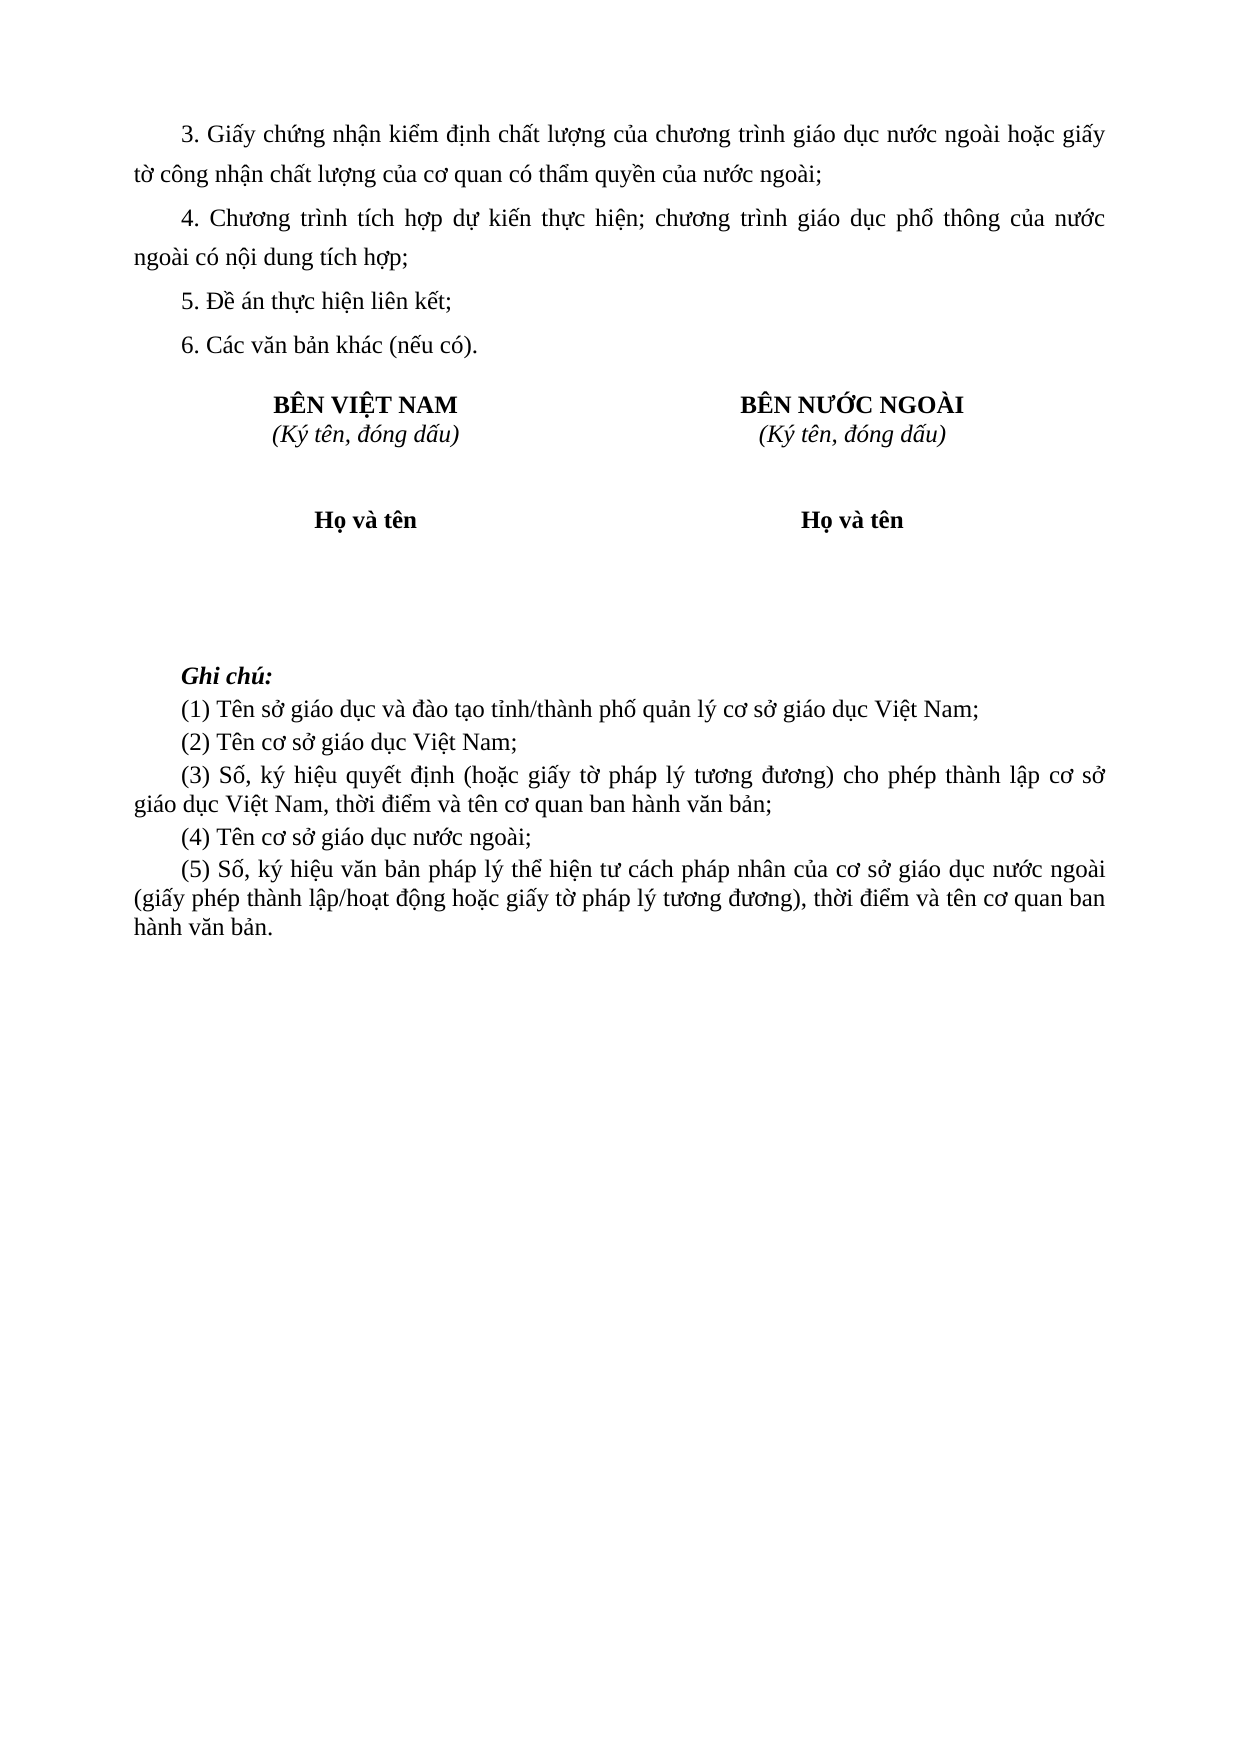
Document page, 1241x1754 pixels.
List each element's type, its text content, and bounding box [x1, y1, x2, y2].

table_header BÊN NƯỚC NGOÀI (Ký tên, đóng dấu) Họ và tên [609, 390, 1096, 534]
text 5. Đề án thực hiện liên kết; [133, 278, 1107, 317]
text (3) Số, ký hiệu quyết định (hoặc giấy tờ pháp lý tương đương) cho phép thành lập cơ sở giáo dục Việt Nam, thời điểm và tên cơ quan ban hành văn bản; [133, 760, 1107, 817]
text 6. Các văn bản khác (nếu có). [133, 322, 1107, 361]
text (1) Tên sở giáo dục và đào tạo tỉnh/thành phố quản lý cơ sở giáo dục Việt Nam; [133, 694, 1107, 723]
text Ghi chú: [133, 661, 1107, 690]
text (5) Số, ký hiệu văn bản pháp lý thể hiện tư cách pháp nhân của cơ sở giáo dục nước ngoài (giấy phép thành lập/hoạt động hoặc giấy tờ pháp lý tương đương), thời điểm và tên cơ quan ban hành văn bản. [133, 854, 1107, 941]
text 4. Chương trình tích hợp dự kiến thực hiện; chương trình giáo dục phổ thông của nước ngoài có nội dung tích hợp; [133, 194, 1107, 274]
text (2) Tên cơ sở giáo dục Việt Nam; [133, 727, 1107, 756]
table_header BÊN VIỆT NAM (Ký tên, đóng dấu) Họ và tên [122, 390, 609, 534]
text (4) Tên cơ sở giáo dục nước ngoài; [133, 822, 1107, 850]
text 3. Giấy chứng nhận kiểm định chất lượng của chương trình giáo dục nước ngoài hoặc giấy tờ công nhận chất lượng của cơ quan có thẩm quyền của nước ngoài; [133, 111, 1107, 190]
